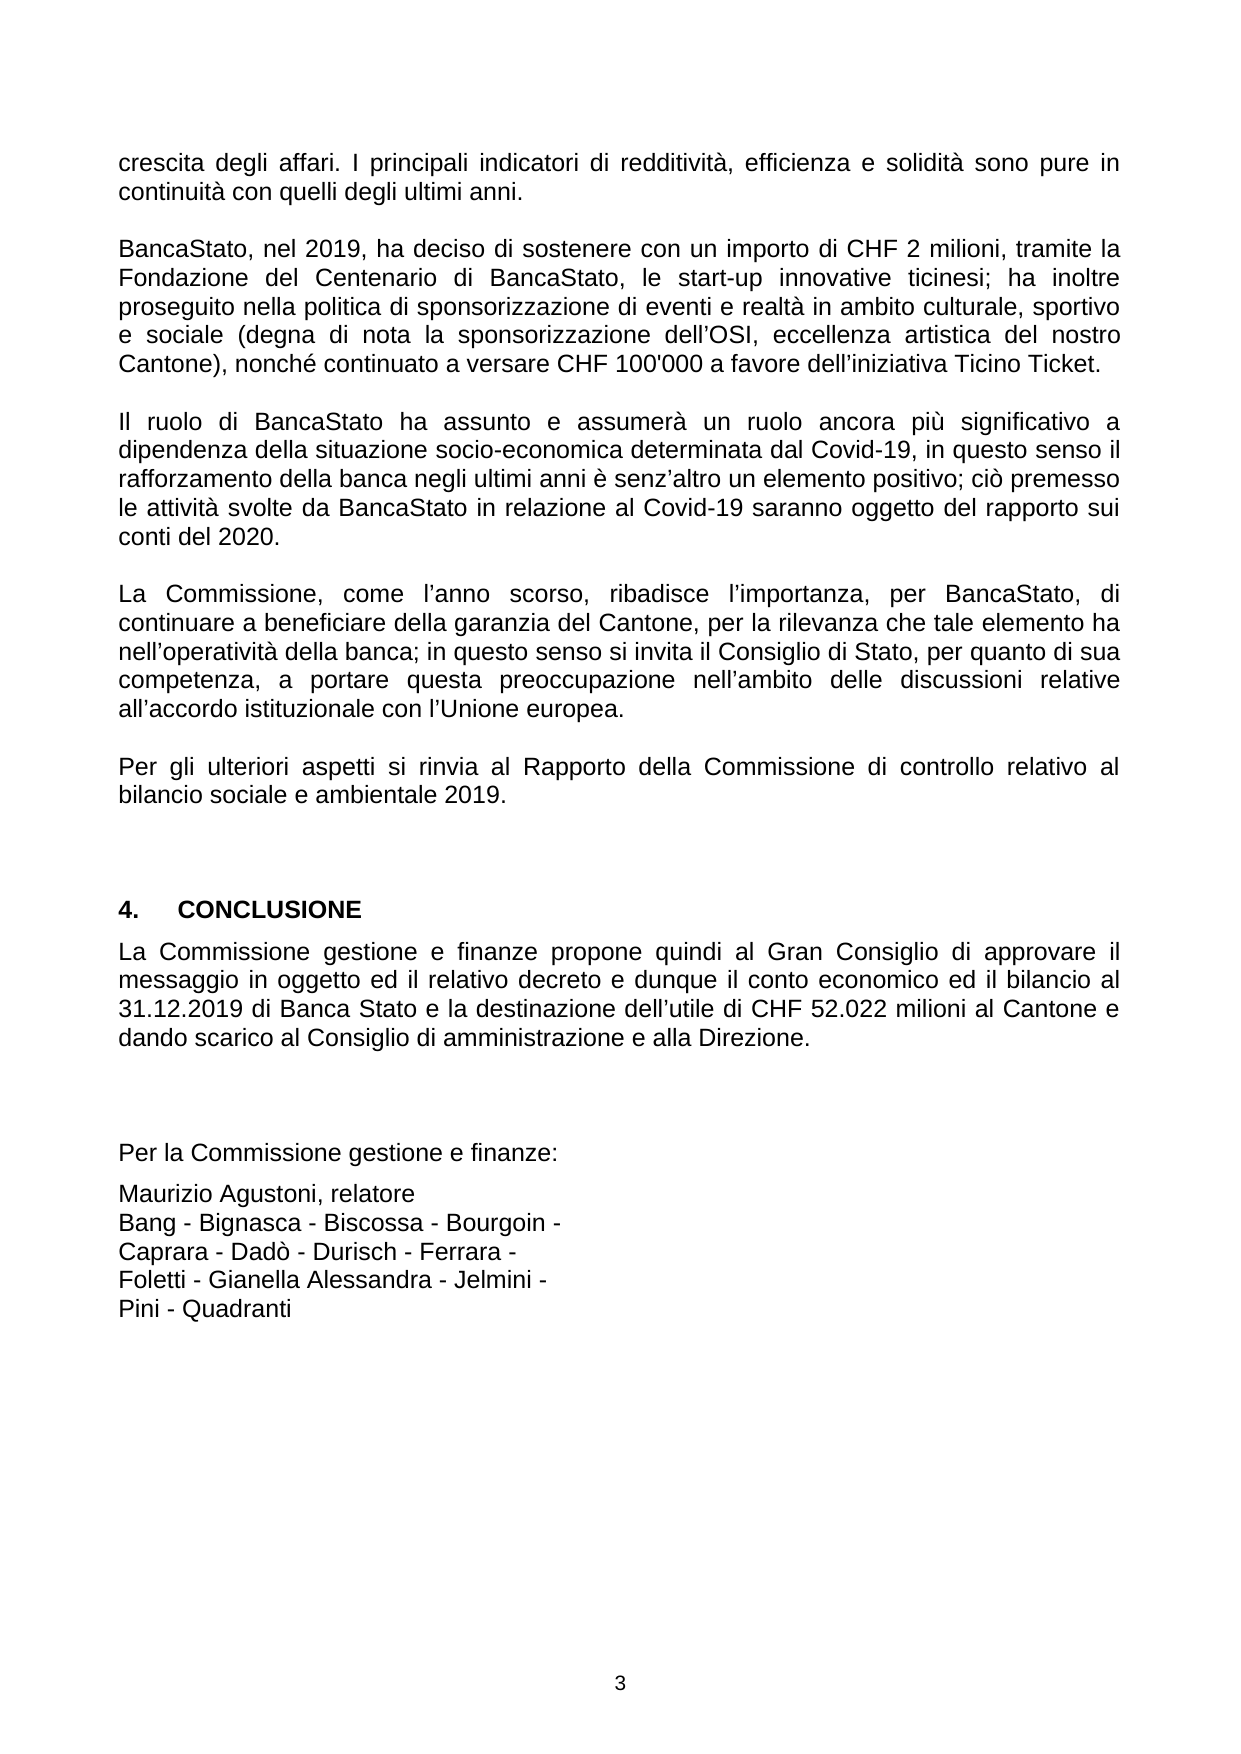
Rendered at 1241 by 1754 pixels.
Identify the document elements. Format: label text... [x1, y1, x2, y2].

text La Commissione gestione e finanze propone quindi al Gran Consiglio di approvare il messaggio in oggetto ed il relativo decreto e dunque il conto economico ed il bilancio al 31.12.2019 di Banca Stato e la destinazione dell’utile di CHF 52.022 milioni al Cantone e dando scarico al Consiglio di amministrazione e alla Direzione. [118, 936, 1122, 1051]
text Il ruolo di BancaStato ha assunto e assumerà un ruolo ancora più significativo a dipendenza della situazione socio-economica determinata dal Covid-19, in questo senso il rafforzamento della banca negli ultimi anni è senz’altro un elemento positivo; ciò premesso le attività svolte da BancaStato in relazione al Covid-19 saranno oggetto del rapporto sui conti del 2020. [118, 406, 1122, 550]
subtitle Conclusione [118, 895, 1122, 924]
text La Commissione, come l’anno scorso, ribadisce l’importanza, per BancaStato, di continuare a beneficiare della garanzia del Cantone, per la rilevanza che tale elemento ha nell’operatività della banca; in questo senso si invita il Consiglio di Stato, per quanto di sua competenza, a portare questa preoccupazione nell’ambito delle discussioni relative all’accordo istituzionale con l’Unione europea. [118, 579, 1122, 723]
text Per gli ulteriori aspetti si rinvia al Rapporto della Commissione di controllo relativo al bilancio sociale e ambientale 2019. [118, 751, 1122, 809]
text Per gestione e finanze: [118, 1138, 1122, 1166]
text Caprara - Dadò - Durisch - Ferrara - [118, 1236, 1122, 1265]
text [118, 148, 1122, 205]
text Foletti - Gianella Alessandra - Jelmini - [118, 1265, 1122, 1294]
text Pini - Quadranti [118, 1294, 1122, 1323]
text Bang - Bignasca - Biscossa - Bourgoin - [118, 1208, 1122, 1236]
text Maurizio Agustoni, relatore [118, 1179, 1122, 1208]
text BancaStato, nel 2019, ha deciso di sostenere con un importo di CHF 2 milioni, tramite la Fondazione del Centenario di BancaStato, le start-up innovative ticinesi; ha inoltre proseguito nella politica di sponsorizzazione di eventi e realtà in ambito culturale, sportivo e sociale (degna di nota la sponsorizzazione dell’OSI, eccellenza artistica del nostro Cantone), nonché continuato a versare CHF 100'000 a favore dell’iniziativa Ticino Ticket. [118, 234, 1122, 378]
